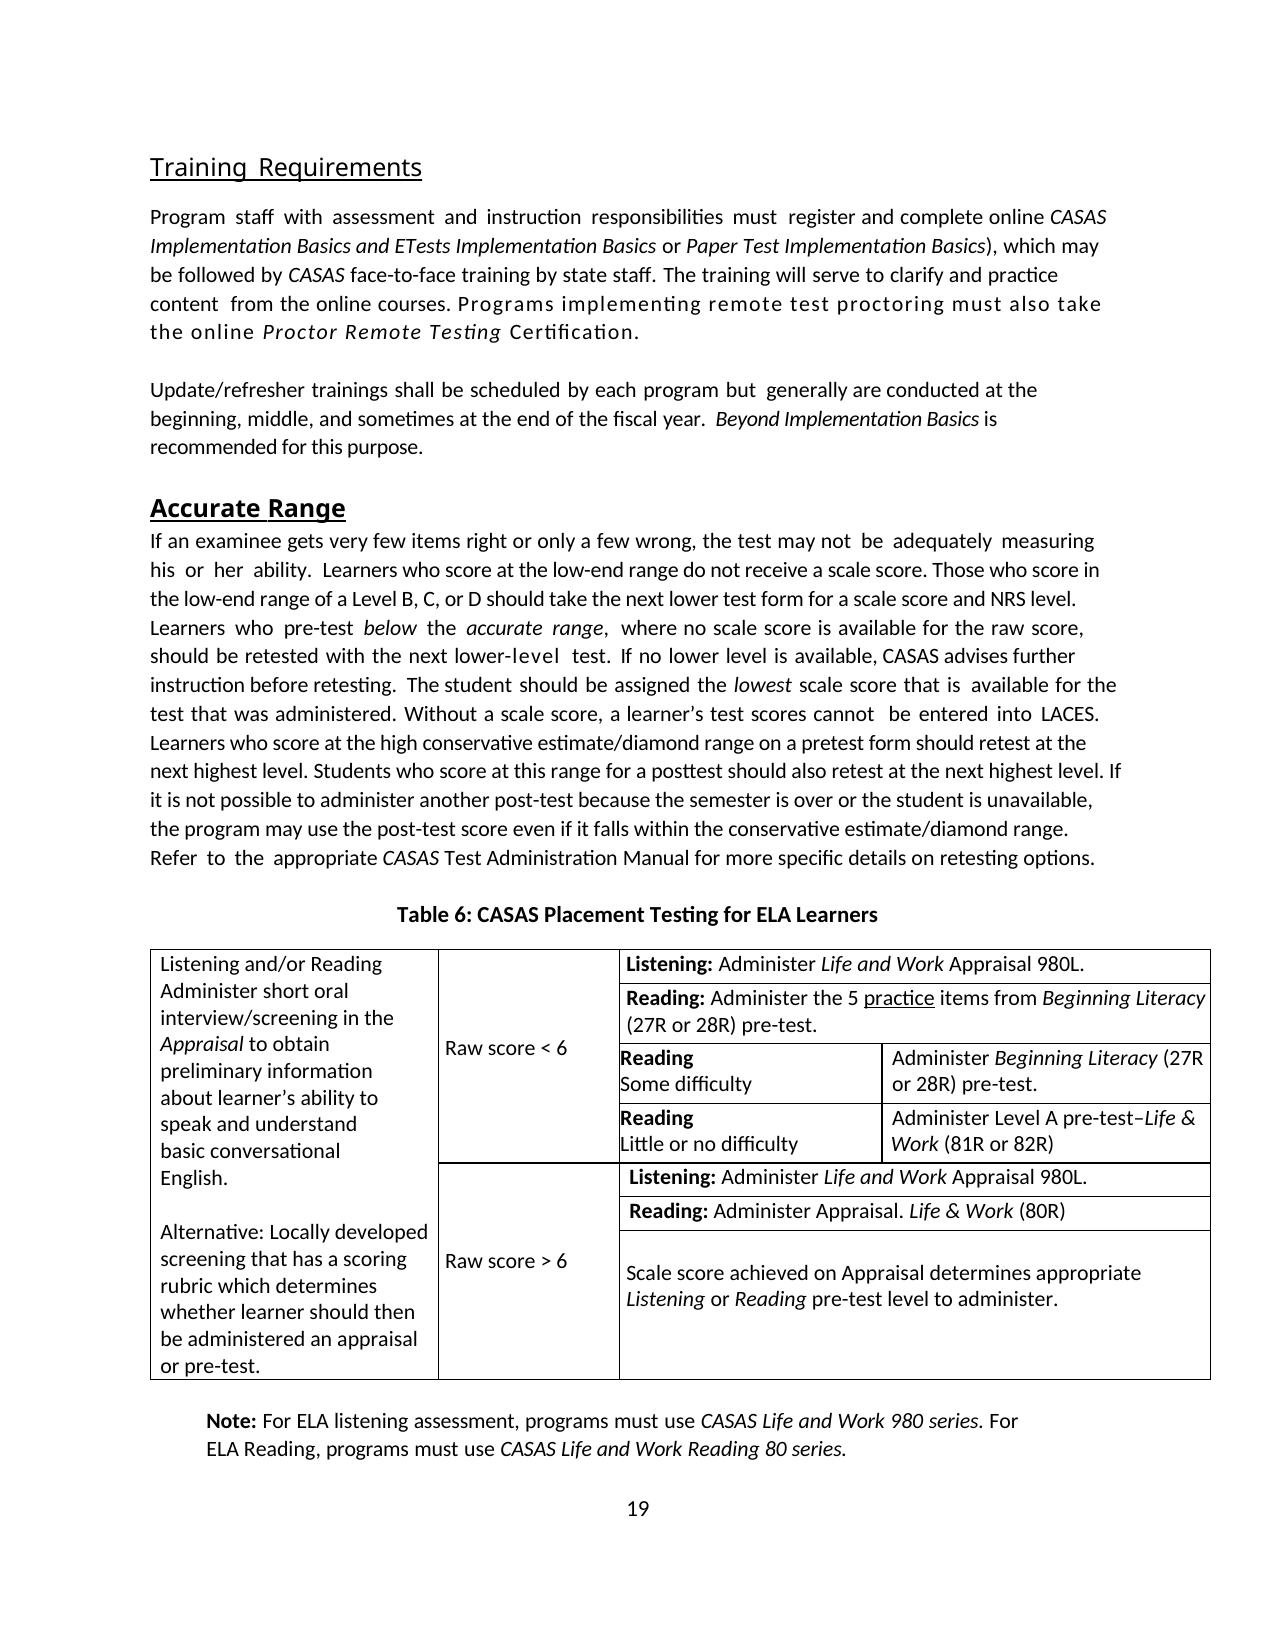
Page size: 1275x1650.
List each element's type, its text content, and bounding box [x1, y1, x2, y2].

table_cell Administer Beginning Literacy (27R or 28R) pre-test. [883, 1044, 1210, 1102]
table_cell Scale score achieved on Appraisal determines appropriate Listening or Reading pre-test level to administer. [620, 1231, 1210, 1378]
table_cell Reading Some difficulty [620, 1044, 881, 1102]
table_cell Listening: Administer Life and Work Appraisal 980L. [620, 1164, 1210, 1196]
text Update/refresher trainings shall be scheduled by each program but generally are conducted at the beginning, middle, and sometimes at the end of the fiscal year. Beyond Implementation Basics is recommended for this purpose. [150, 376, 1125, 460]
table_cell Reading: Administer the 5 practice items from Beginning Literacy (27R or 28R) pre-test. [620, 984, 1210, 1043]
text Note: For ELA listening assessment, programs must use CASAS Life and Work 980 series. For ELA Reading, programs must use CASAS Life and Work Reading 80 series. [206, 1407, 1018, 1462]
table_header Listening and/or Reading Administer short oral interview/screening in the Appraisal to obtain preliminary information about learner’s ability to speak and understand basic conversational English. Alternative: Locally developed screening that has a scoring rubric which determines whether learner should then be administered an appraisal or pre-test. [151, 950, 438, 1378]
text If an examinee gets very few items right or only a few wrong, the test may not be adequately measuring his or her ability. Learners who score at the low-end range do not receive a scale score. Those who score in the low-end range of a Level B, C, or D should take the next lower test form for a scale score and NRS level. Learners who pre-test below the accurate range, where no scale score is available for the raw score, should be retested with the next lower-level test. If no lower level is available, CASAS advises further instruction before retesting. The student should be assigned the lowest scale score that is available for the test that was administered. Without a scale score, a learner’s test scores cannot be entered into LACES. Learners who score at the high conservative estimate/diamond range on a pretest form should retest at the next highest level. Students who score at this range for a posttest should also retest at the next highest level. If it is not possible to administer another post-test because the semester is over or the student is unavailable, the program may use the post-test score even if it falls within the conservative estimate/diamond range. Refer to the appropriate CASAS Test Administration Manual for more specific details on retesting options. [150, 528, 1125, 871]
text Table 6: CASAS Placement Testing for ELA Learners [150, 900, 1125, 928]
table_cell Administer Level A pre-test–Life & Work (81R or 82R) [883, 1104, 1210, 1162]
table_header Raw score < 6 [439, 950, 619, 1162]
table_cell Reading: Administer Appraisal. Life & Work (80R) [620, 1197, 1210, 1229]
table_header Listening: Administer Life and Work Appraisal 980L. [620, 950, 1210, 983]
text Training Requirements [150, 150, 1125, 184]
table_cell Reading Little or no difficulty [620, 1104, 881, 1162]
table_cell Raw score > 6 [439, 1164, 619, 1378]
subtitle Accurate Range [150, 491, 1125, 525]
text Program staff with assessment and instruction responsibilities must register and complete online CASAS Implementation Basics and ETests Implementation Basics or Paper Test Implementation Basics), which may be followed by CASAS face-to-face training by state staff. The training will serve to clarify and practice content from the online courses. Programs implementing remote test proctoring must also take the online Proctor Remote Testing Certification. [150, 203, 1125, 345]
